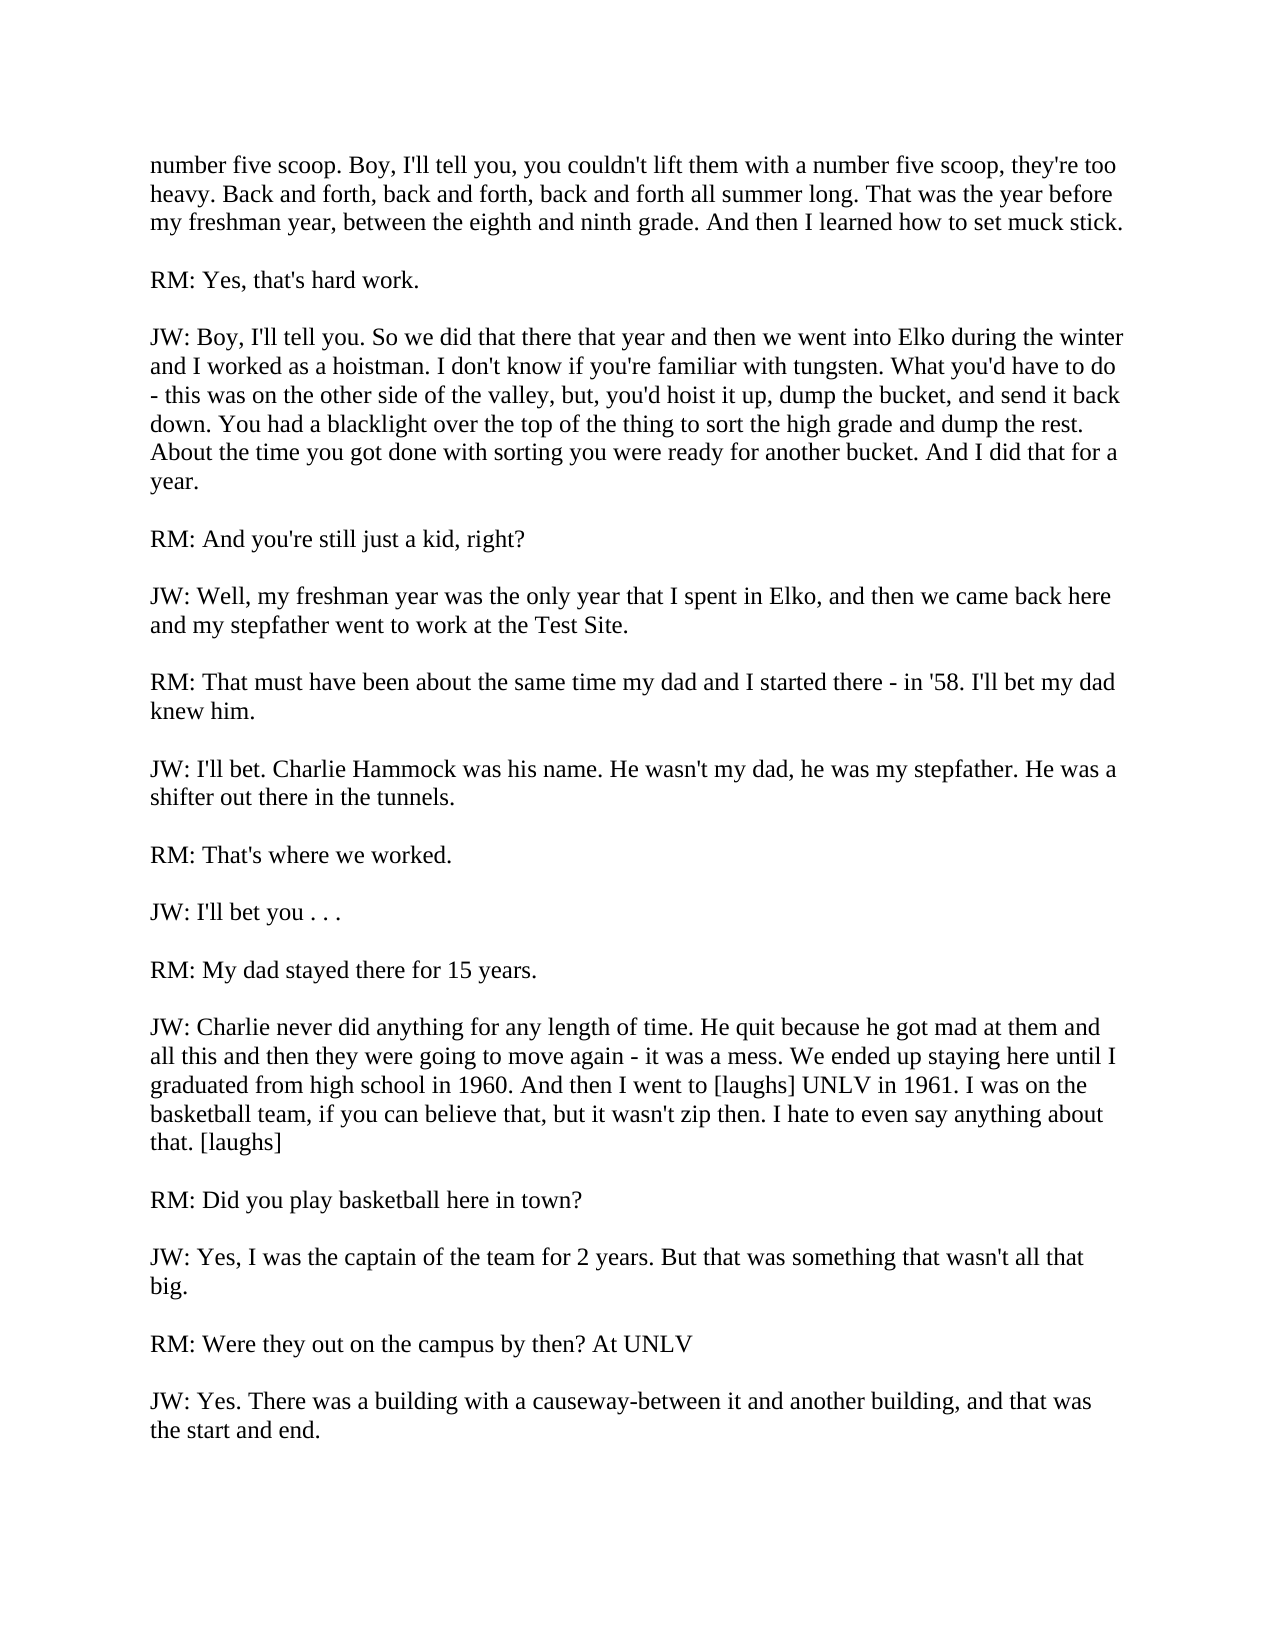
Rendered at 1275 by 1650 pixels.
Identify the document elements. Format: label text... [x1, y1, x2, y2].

text JW: Yes. There was a building with a causeway-between it and another building, and that was the start and end. [150, 1386, 1125, 1444]
text RM: That must have been about the same time my dad and I started there - in '58. I'll bet my dad knew him. [150, 667, 1125, 725]
text JW: Boy, I'll tell you. So we did that there that year and then we went into Elko during the winter and I worked as a hoistman. I don't know if you're familiar with tungsten. What you'd have to do - this was on the other side of the valley, but, you'd hoist it up, dump the bucket, and send it back down. You had a blacklight over the top of the thing to sort the high grade and dump the rest. About the time you got done with sorting you were ready for another bucket. And I did that for a year. [150, 322, 1125, 495]
text JW: Charlie never did anything for any length of time. He quit because he got mad at them and all this and then they were going to move again - it was a mess. We ended up staying here until I graduated from high school in 1960. And then I went to [laughs] UNLV in 1961. I was on the basketball team, if you can believe that, but it wasn't zip then. I hate to even say anything about that. [laughs] [150, 1012, 1125, 1156]
text JW: Well, my freshman year was the only year that I spent in Elko, and then we came back here and my stepfather went to work at the Test Site. [150, 581, 1125, 639]
text JW: Yes, I was the captain of the team for 2 years. But that was something that wasn't all that big. [150, 1242, 1125, 1300]
text RM: Yes, that's hard work. [150, 265, 1125, 294]
text RM: That's where we worked. [150, 840, 1125, 869]
text RM: And you're still just a kid, right? [150, 524, 1125, 552]
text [150, 150, 1125, 236]
text RM: Were they out on the campus by then? At UNLV [150, 1329, 1125, 1357]
text RM: Did you play basketball here in town? [150, 1185, 1125, 1214]
text RM: My dad stayed there for 15 years. [150, 955, 1125, 984]
text JW: I'll bet. Charlie Hammock was his name. He wasn't my dad, he was my stepfather. He was a shifter out there in the tunnels. [150, 754, 1125, 811]
text JW: I'll bet you . . . [150, 897, 1125, 926]
